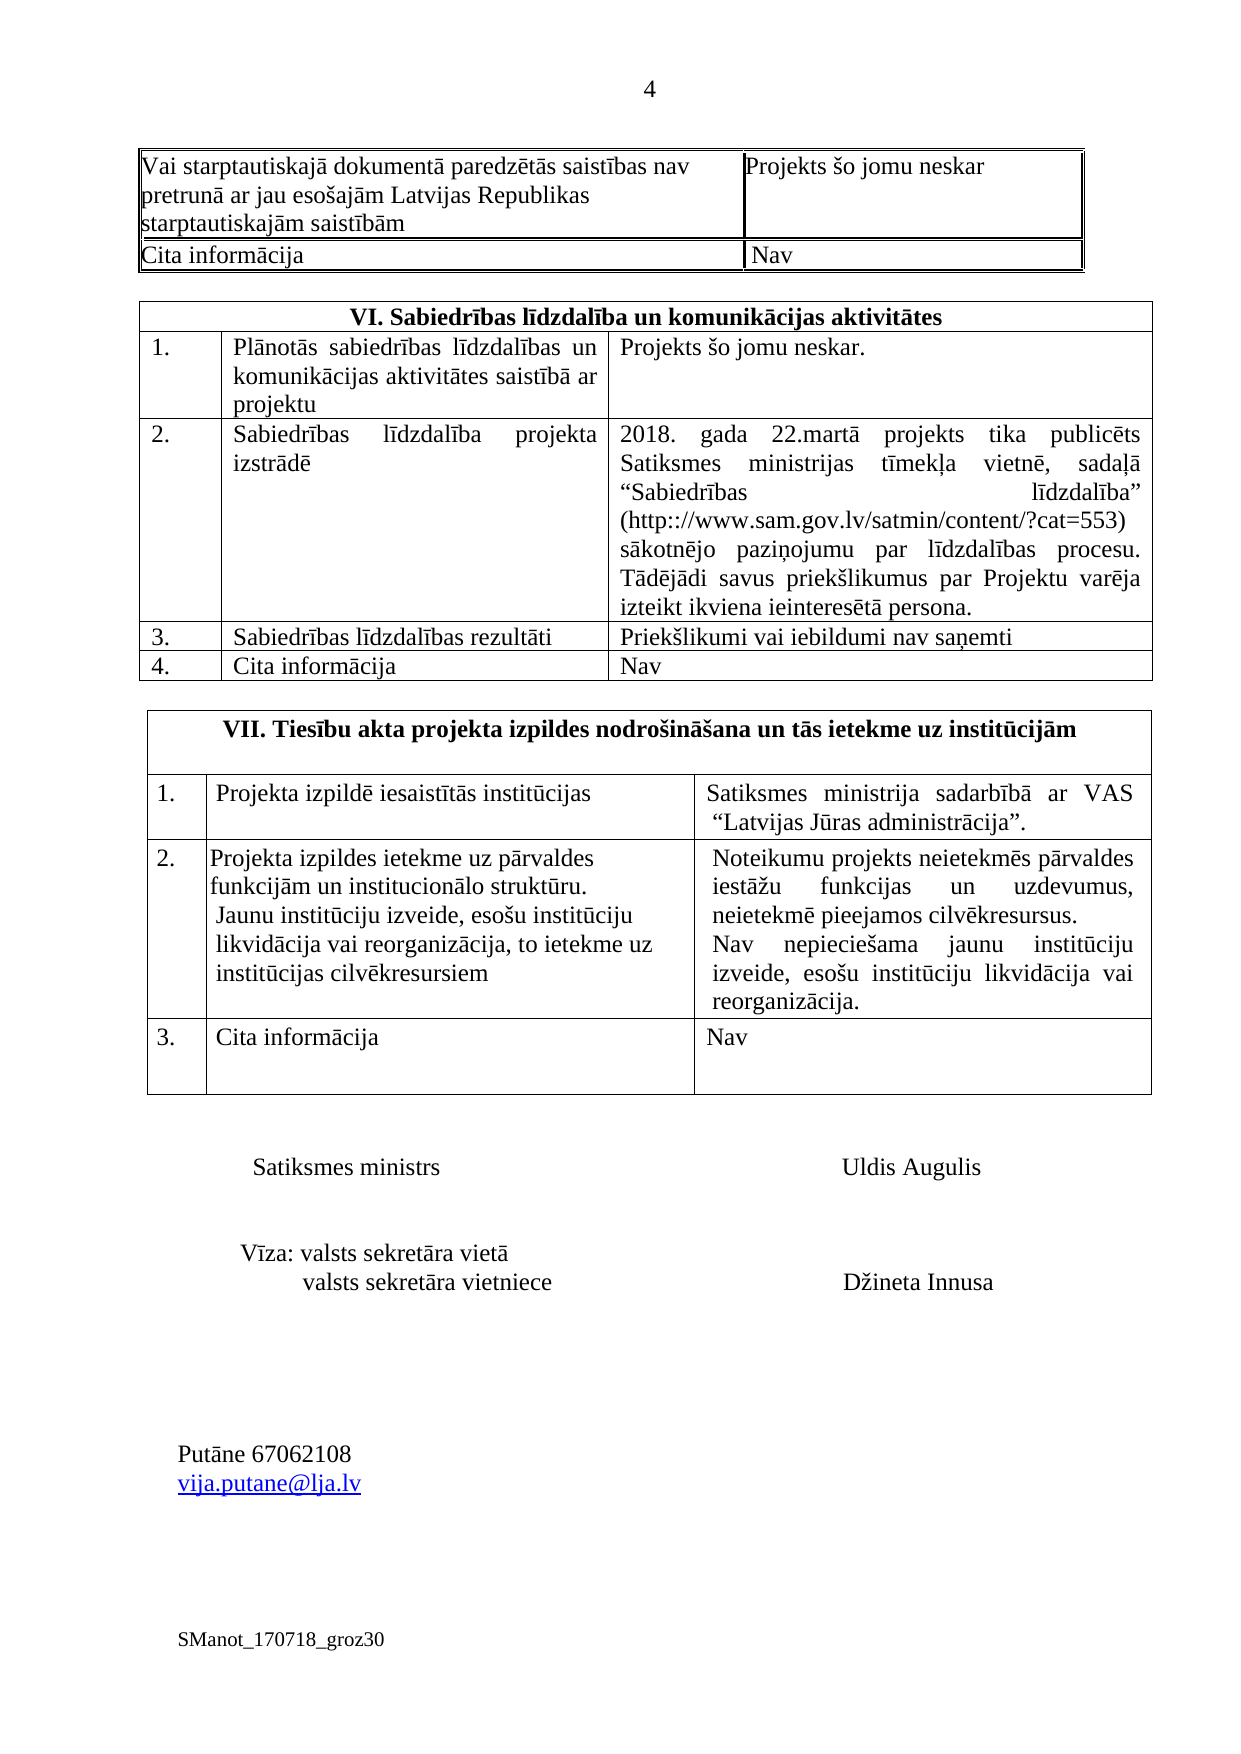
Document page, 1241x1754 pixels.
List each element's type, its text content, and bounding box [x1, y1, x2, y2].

text Satiksmes ministrs Uldis Augulis [177, 1152, 1122, 1181]
table_cell Vai starptautiskajā dokumentā paredzētās saistības nav pretrunā ar jau esošajām Latvijas Republikas starptautiskajām saistībām [140, 149, 744, 237]
table_cell Cita informācija [222, 651, 608, 680]
table_cell Projekta izpildē iesaistītās institūcijas [207, 775, 694, 839]
table_cell 3. [140, 622, 221, 650]
text Putāne 67062108 [177, 1439, 1118, 1468]
table_cell 4. [140, 651, 221, 680]
table_header VI. Sabiedrības līdzdalība un komunikācijas aktivitātes [140, 302, 1152, 331]
text Vīza: valsts sekretāra vietā [177, 1238, 1122, 1267]
table_cell Sabiedrības līdzdalības rezultāti [222, 622, 608, 650]
table_cell Noteikumu projekts neietekmēs pārvaldes iestāžu funkcijas un uzdevumus, neietekmē pieejamos cilvēkresursus. Nav nepieciešama jaunu institūciju izveide, esošu institūciju likvidācija vai reorganizācija. [695, 840, 1151, 1018]
table_cell Projekta izpildes ietekme uz pārvaldes funkcijām un institucionālo struktūru. Jaunu institūciju izveide, esošu institūciju likvidācija vai reorganizācija, to ietekme uz institūcijas cilvēkresursiem [207, 840, 694, 1018]
table_cell Sabiedrības līdzdalība projekta izstrādē [222, 419, 608, 621]
table_cell Projekts šo jomu neskar [744, 151, 1083, 237]
table_cell 2. [148, 840, 206, 1018]
table_cell 3. [148, 1019, 206, 1093]
table_header VII. Tiesību akta projekta izpildes nodrošināšana un tās ietekme uz institūcijām [148, 711, 1151, 774]
table_cell 1. [140, 332, 221, 418]
table_cell Plānotās sabiedrības līdzdalības un komunikācijas aktivitātes saistībā ar projektu [222, 332, 608, 418]
table_cell Satiksmes ministrija sadarbībā ar VAS “Latvijas Jūras administrācija”. [695, 775, 1151, 839]
text valsts sekretāra vietniece Džineta Innusa [177, 1267, 1122, 1296]
table_cell Cita informācija [207, 1019, 694, 1093]
table_cell Priekšlikumi vai iebildumi nav saņemti [609, 622, 1152, 650]
table_cell 2. [140, 419, 221, 621]
table_cell 1. [148, 775, 206, 839]
table_cell Nav [695, 1019, 1151, 1093]
table_cell Nav [744, 241, 1083, 269]
table_cell Projekts šo jomu neskar. [609, 332, 1152, 418]
table_cell Cita informācija [142, 237, 744, 269]
table_cell 2018. gada 22.martā projekts tika publicēts Satiksmes ministrijas tīmekļa vietnē, sadaļā “Sabiedrības līdzdalība” (http:://www.sam.gov.lv/satmin/content/?cat=553) sākotnējo paziņojumu par līdzdalības procesu. Tādējādi savus priekšlikumus par Projektu varēja izteikt ikviena ieinteresētā persona. [609, 419, 1152, 621]
table_cell Nav [609, 651, 1152, 680]
text vija.putane@lja.lv [177, 1468, 1122, 1497]
